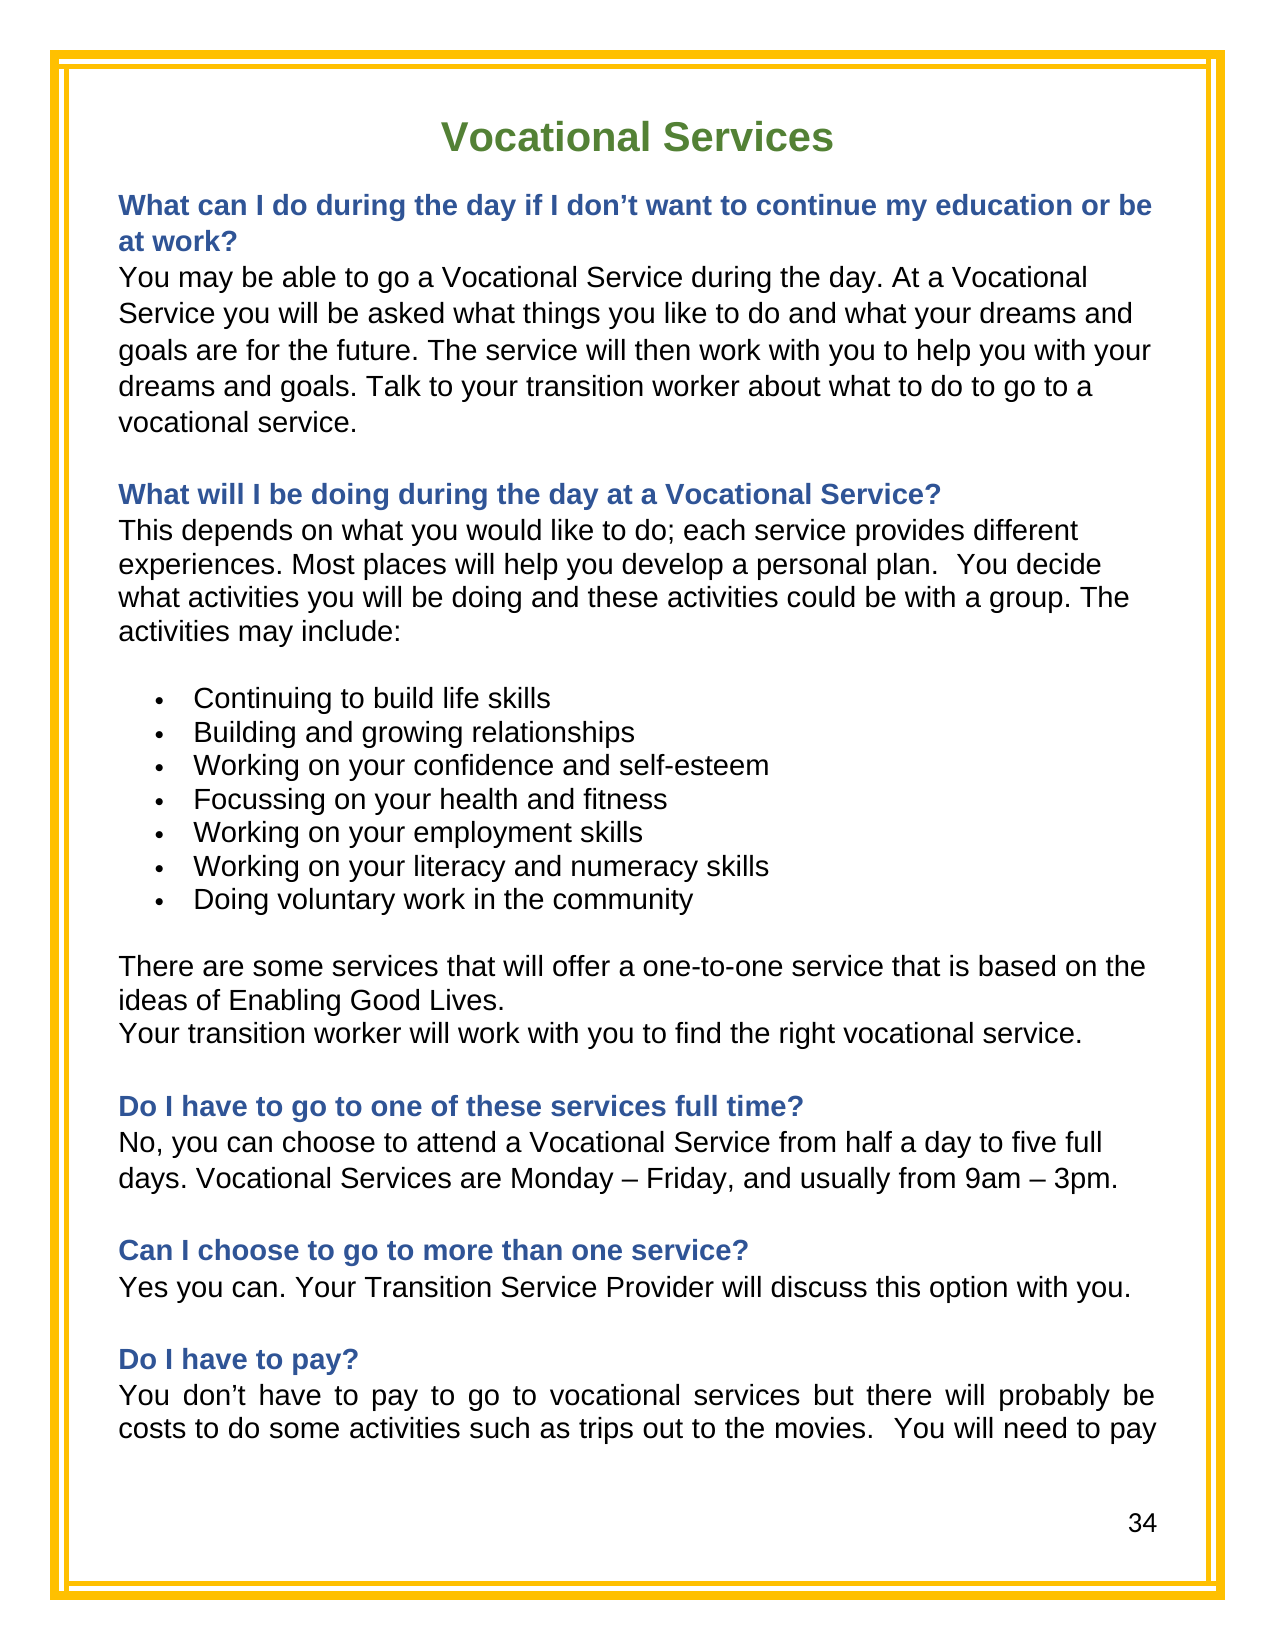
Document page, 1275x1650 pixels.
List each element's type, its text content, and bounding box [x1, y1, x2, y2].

text Your transition worker will work with you to find the right vocational service. [118, 1017, 1157, 1050]
text Do I have to pay? [118, 1342, 1157, 1375]
text Do I have to go to one of these services full time? [118, 1089, 1157, 1122]
list Continuing to build life skills [156, 681, 1157, 715]
text Can I choose to go to more than one service? [118, 1233, 1157, 1267]
text You may be able to go a Vocational Service during the day. At a Vocational Service you will be asked what things you like to do and what your dreams and goals are for the future. The service will then work with you to help you with your dreams and goals. Talk to your transition worker about what to do to go to a vocational service. [118, 260, 1157, 438]
list Doing voluntary work in the community [156, 882, 1157, 916]
text There are some services that will offer a one-to-one service that is based on the ideas of Enabling Good Lives. [118, 949, 1157, 1017]
list Focussing on your health and fitness [156, 782, 1157, 815]
list Working on your confidence and self-esteem [156, 748, 1157, 782]
text This depends on what you would like to do; each service provides different experiences. Most places will help you develop a personal plan. You decide what activities you will be doing and these activities could be with a group. The activities may include: [118, 513, 1157, 648]
text Yes you can. Your Transition Service Provider will discuss this option with you. [118, 1269, 1157, 1303]
text No, you can choose to attend a Vocational Service from half a day to five full days. Vocational Services are Monday – Friday, and usually from 9am – 3pm. [118, 1125, 1157, 1195]
list Building and growing relationships [156, 715, 1157, 748]
subtitle Vocational Services [118, 118, 1157, 160]
text What can I do during the day if I don’t want to continue my education or be at work? [118, 188, 1157, 258]
text What will I be doing during the day at a Vocational Service? [118, 477, 1157, 511]
list Working on your employment skills [156, 815, 1157, 849]
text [118, 1378, 1157, 1445]
list Working on your literacy and numeracy skills [156, 849, 1157, 882]
